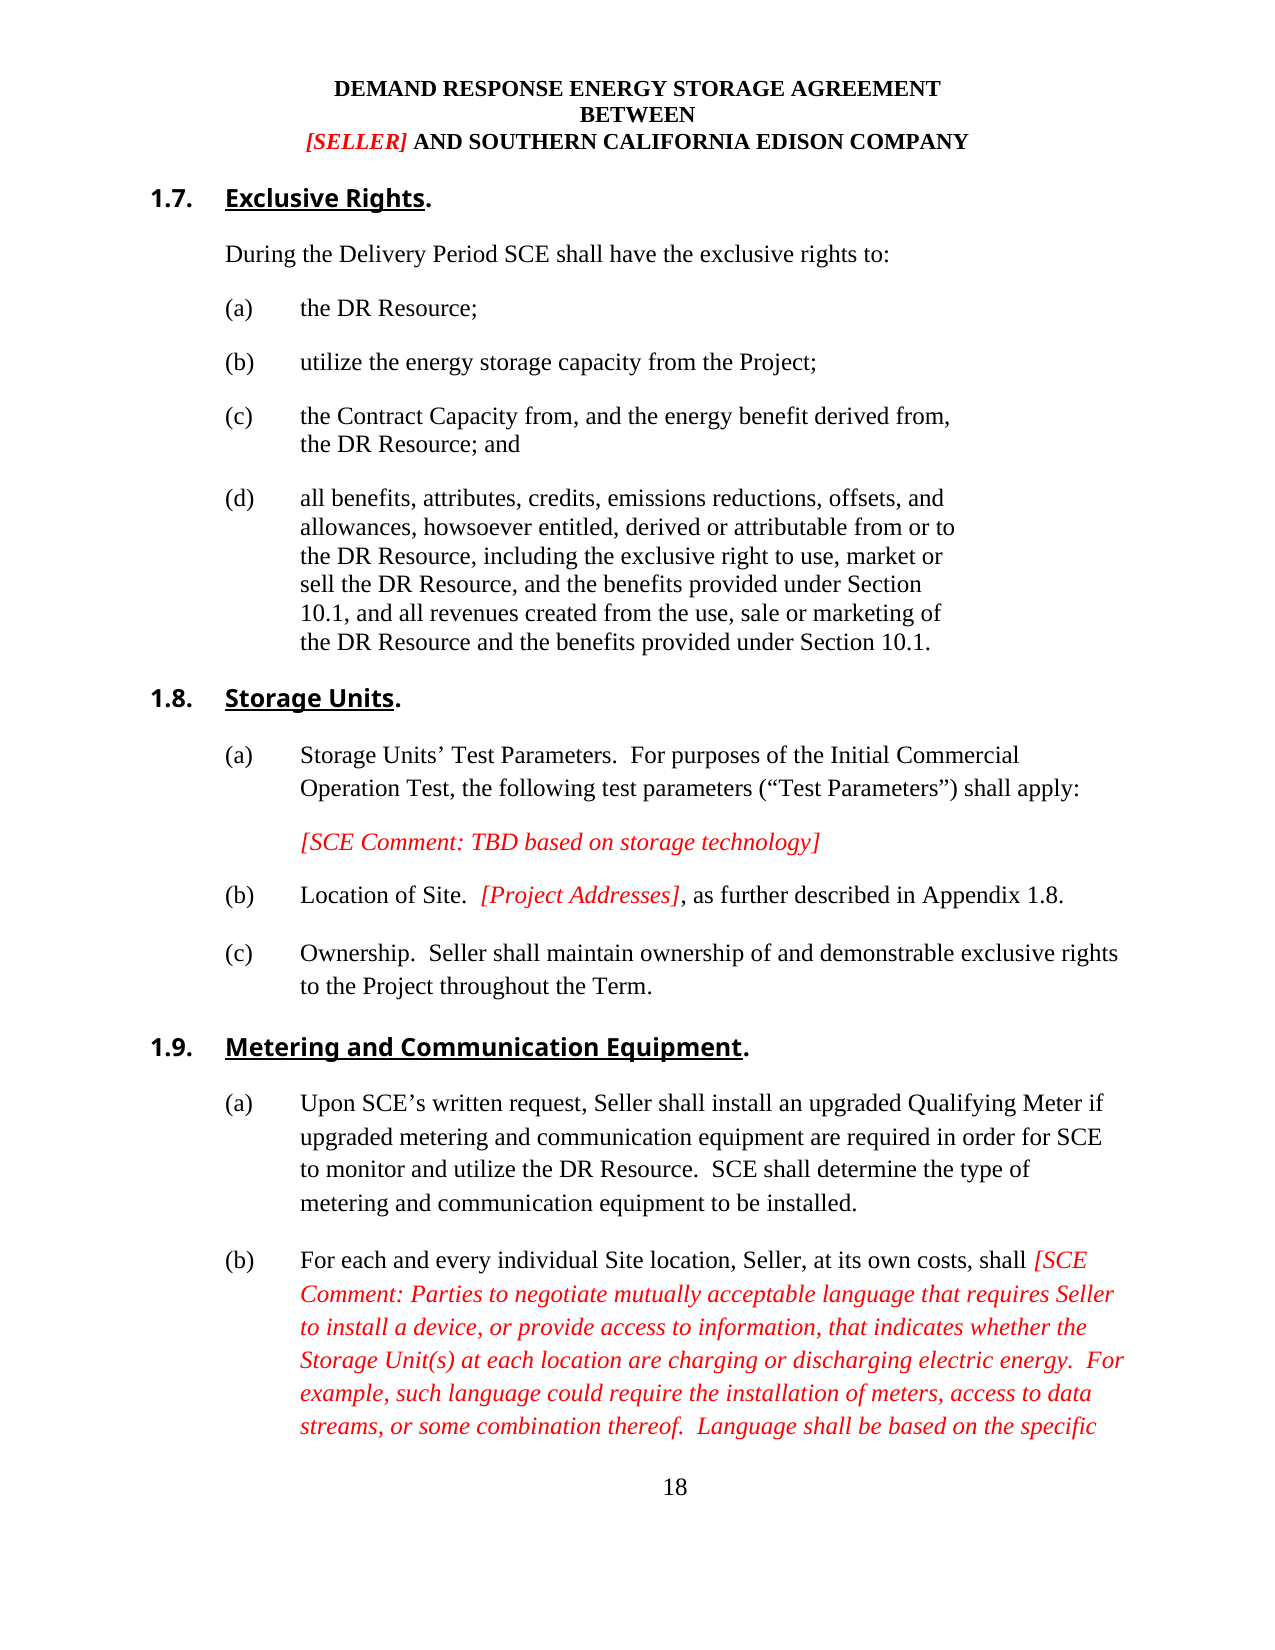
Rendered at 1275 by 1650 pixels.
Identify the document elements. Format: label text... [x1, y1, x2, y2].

list the Contract Capacity from, and the energy benefit derived from, the DR Resource; and [225, 401, 975, 458]
list utilize the energy storage capacity from the Project; [225, 347, 975, 376]
list Location of Site. [Project Addresses], as further described in Appendix 1.8. [225, 880, 1125, 909]
subtitle Metering and Communication Equipment. [150, 1029, 975, 1063]
text [SCE Comment: TBD based on storage technology] [300, 827, 1125, 855]
subtitle Exclusive Rights. [150, 180, 975, 214]
list all benefits, attributes, credits, emissions reductions, offsets, and allowances, howsoever entitled, derived or attributable from or to the DR Resource, including the exclusive right to use, market or sell the DR Resource, and the benefits provided under Section 10.1, and all revenues created from the use, sale or marketing of the DR Resource and the benefits provided under Section 10.1. [225, 483, 975, 656]
list Upon SCE’s written request, Seller shall install an upgraded Qualifying Meter if upgraded metering and communication equipment are required in order for SCE to monitor and utilize the DR Resource. SCE shall determine the type of metering and communication equipment to be installed. [225, 1088, 1125, 1216]
text During the Delivery Period SCE shall have the exclusive rights to: [225, 239, 975, 268]
list Storage Units’ Test Parameters. For purposes of the Initial Commercial Operation Test, the following test parameters (“Test Parameters”) shall apply: [225, 740, 1125, 802]
subtitle Storage Units. [150, 681, 975, 715]
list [225, 1246, 1125, 1439]
list Ownership. Seller shall maintain ownership of and demonstrable exclusive rights to the Project throughout the Term. [225, 938, 1125, 1000]
list the DR Resource; [225, 293, 975, 322]
